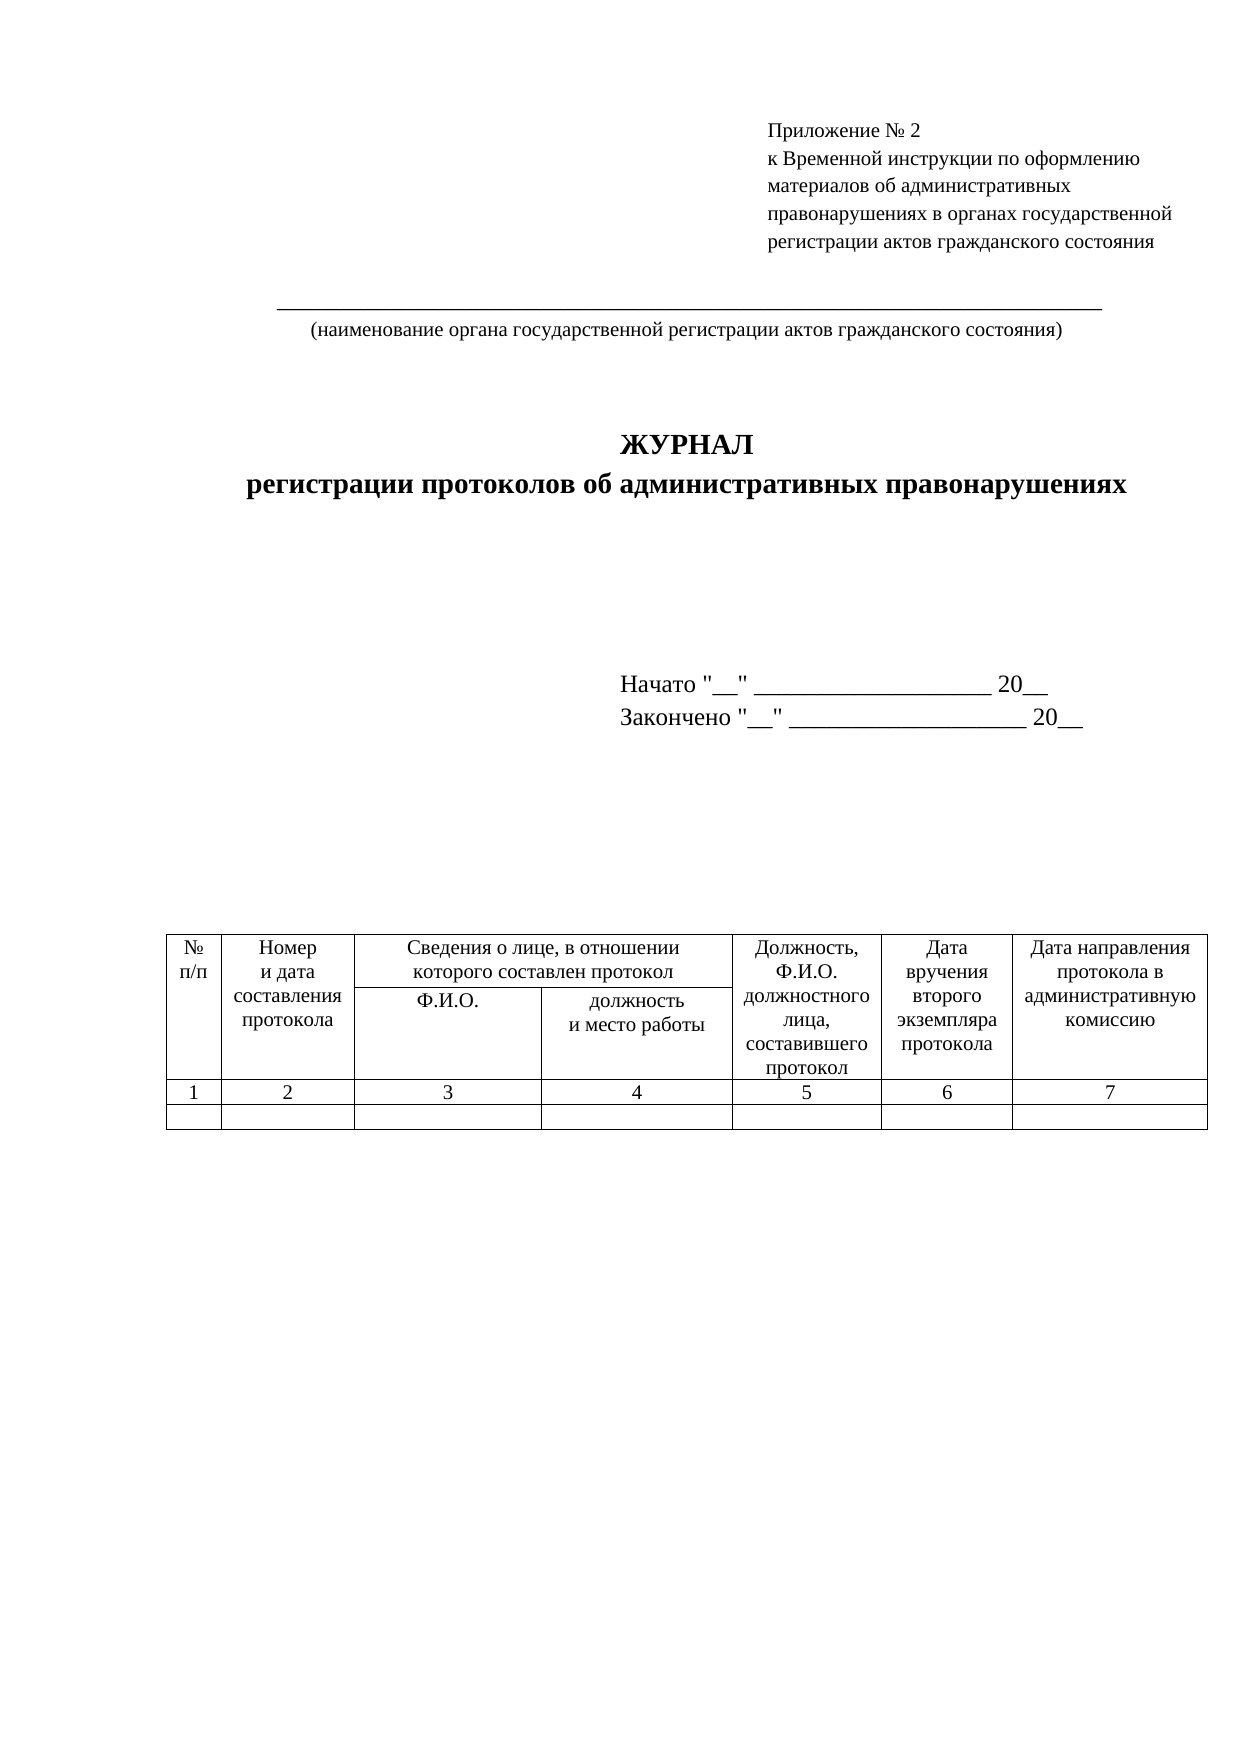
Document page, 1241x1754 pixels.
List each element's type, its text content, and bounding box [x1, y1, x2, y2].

table_header Должность, Ф.И.О. должностного лица, составившего протокол [733, 935, 881, 1079]
text Закончено "__" ___________________ 20__ [177, 702, 1196, 731]
text Приложение № 2 [693, 118, 1196, 142]
table_cell [222, 1105, 354, 1129]
text к Временной инструкции по оформлению материалов об административных [693, 146, 1196, 197]
table_cell должность и место работы [542, 988, 732, 1079]
table_cell [733, 1105, 881, 1129]
table_cell 1 [167, 1080, 221, 1104]
table_cell 6 [882, 1080, 1012, 1104]
table_cell [355, 1105, 541, 1129]
text правонарушениях в органах государственной регистрации актов гражданского состояния [693, 201, 1196, 253]
table_header Дата вручения второго экземпляра протокола [882, 935, 1012, 1079]
table_header № п/п [167, 935, 221, 1079]
text Начато "__" ___________________ 20__ [177, 669, 1196, 698]
table_cell [167, 1105, 221, 1129]
table_header Дата направления протокола в административную комиссию [1013, 935, 1207, 1079]
text __________________________________________________________________ [177, 284, 1196, 312]
table_cell [542, 1105, 732, 1129]
text (наименование органа государственной регистрации актов гражданского состояния) [177, 317, 1196, 341]
table_cell 3 [355, 1080, 541, 1104]
table_header Сведения о лице, в отношении которого составлен протокол [355, 935, 732, 987]
table_cell Ф.И.О. [355, 988, 541, 1079]
table_cell 2 [222, 1080, 354, 1104]
table_header Номер и дата составления протокола [222, 935, 354, 1079]
text регистрации протоколов об административных правонарушениях [177, 466, 1196, 499]
table_cell [1013, 1105, 1207, 1129]
table_cell 5 [733, 1080, 881, 1104]
table_cell [882, 1105, 1012, 1129]
table_cell 4 [542, 1080, 732, 1104]
table_cell 7 [1013, 1080, 1207, 1104]
text ЖУРНАЛ [177, 427, 1196, 461]
